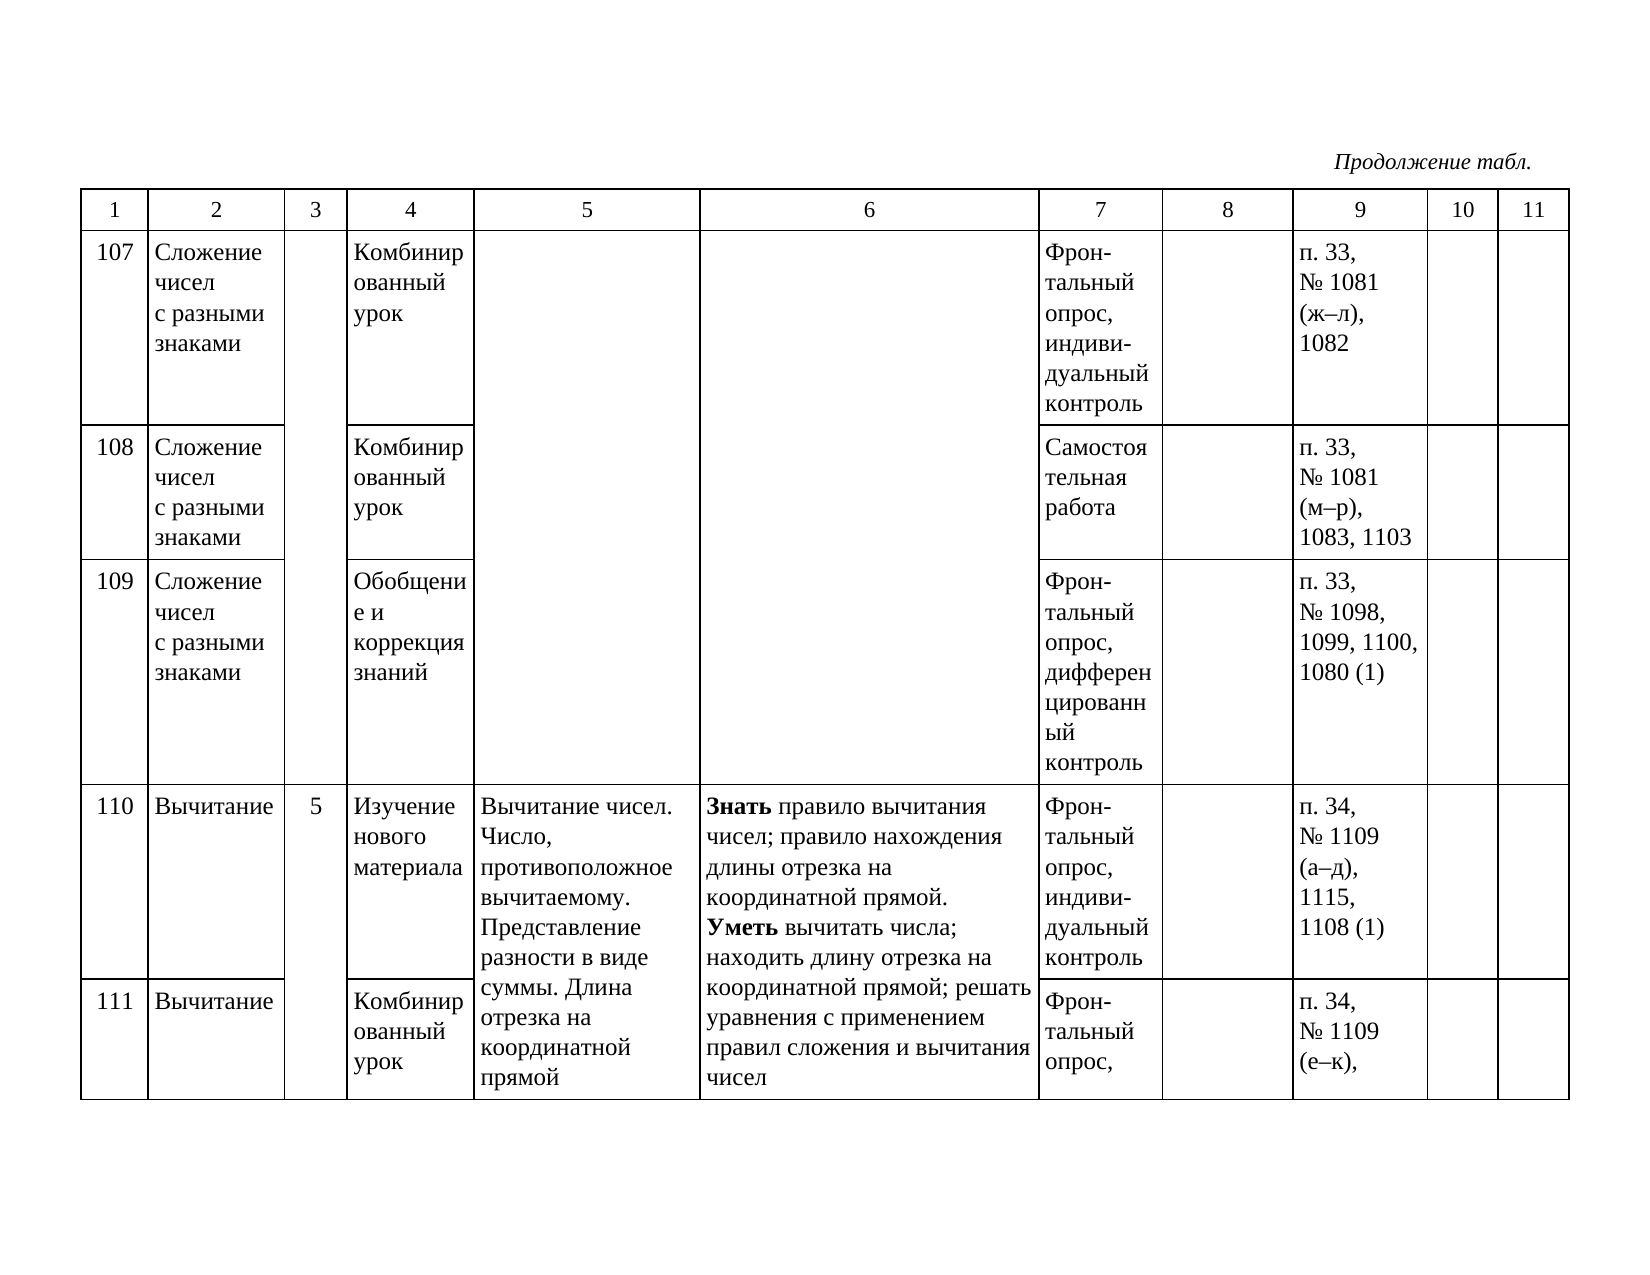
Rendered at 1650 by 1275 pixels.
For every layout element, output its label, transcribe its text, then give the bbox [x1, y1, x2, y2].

text Продолжение табл. [118, 148, 1532, 174]
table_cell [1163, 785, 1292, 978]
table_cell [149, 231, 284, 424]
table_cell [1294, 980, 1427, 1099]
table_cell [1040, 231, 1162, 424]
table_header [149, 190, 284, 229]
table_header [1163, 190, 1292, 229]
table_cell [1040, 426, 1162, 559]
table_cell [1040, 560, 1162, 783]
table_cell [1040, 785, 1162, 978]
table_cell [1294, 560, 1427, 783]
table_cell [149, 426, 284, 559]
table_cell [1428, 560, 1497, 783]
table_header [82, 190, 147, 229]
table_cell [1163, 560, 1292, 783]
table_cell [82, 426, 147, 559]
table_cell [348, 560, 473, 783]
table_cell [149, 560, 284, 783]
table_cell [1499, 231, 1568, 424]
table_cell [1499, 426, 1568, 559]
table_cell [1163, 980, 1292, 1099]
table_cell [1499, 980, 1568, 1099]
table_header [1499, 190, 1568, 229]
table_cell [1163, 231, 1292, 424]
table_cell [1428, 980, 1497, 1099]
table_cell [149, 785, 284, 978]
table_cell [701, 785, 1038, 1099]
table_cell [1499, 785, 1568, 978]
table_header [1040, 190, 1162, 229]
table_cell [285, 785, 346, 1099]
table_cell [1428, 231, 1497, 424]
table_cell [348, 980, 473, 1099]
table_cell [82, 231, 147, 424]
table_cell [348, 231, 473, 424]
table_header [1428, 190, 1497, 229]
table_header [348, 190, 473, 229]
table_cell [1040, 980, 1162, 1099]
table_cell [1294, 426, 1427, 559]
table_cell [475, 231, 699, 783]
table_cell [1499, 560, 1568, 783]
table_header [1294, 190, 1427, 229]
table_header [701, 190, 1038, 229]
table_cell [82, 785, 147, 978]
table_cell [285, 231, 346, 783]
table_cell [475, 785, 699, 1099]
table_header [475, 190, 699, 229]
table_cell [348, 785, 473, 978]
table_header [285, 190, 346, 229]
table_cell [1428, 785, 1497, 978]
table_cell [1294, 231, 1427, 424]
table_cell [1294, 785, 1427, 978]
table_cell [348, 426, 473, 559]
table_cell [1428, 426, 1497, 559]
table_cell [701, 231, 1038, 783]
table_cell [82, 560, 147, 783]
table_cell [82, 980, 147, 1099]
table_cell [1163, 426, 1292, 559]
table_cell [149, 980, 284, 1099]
